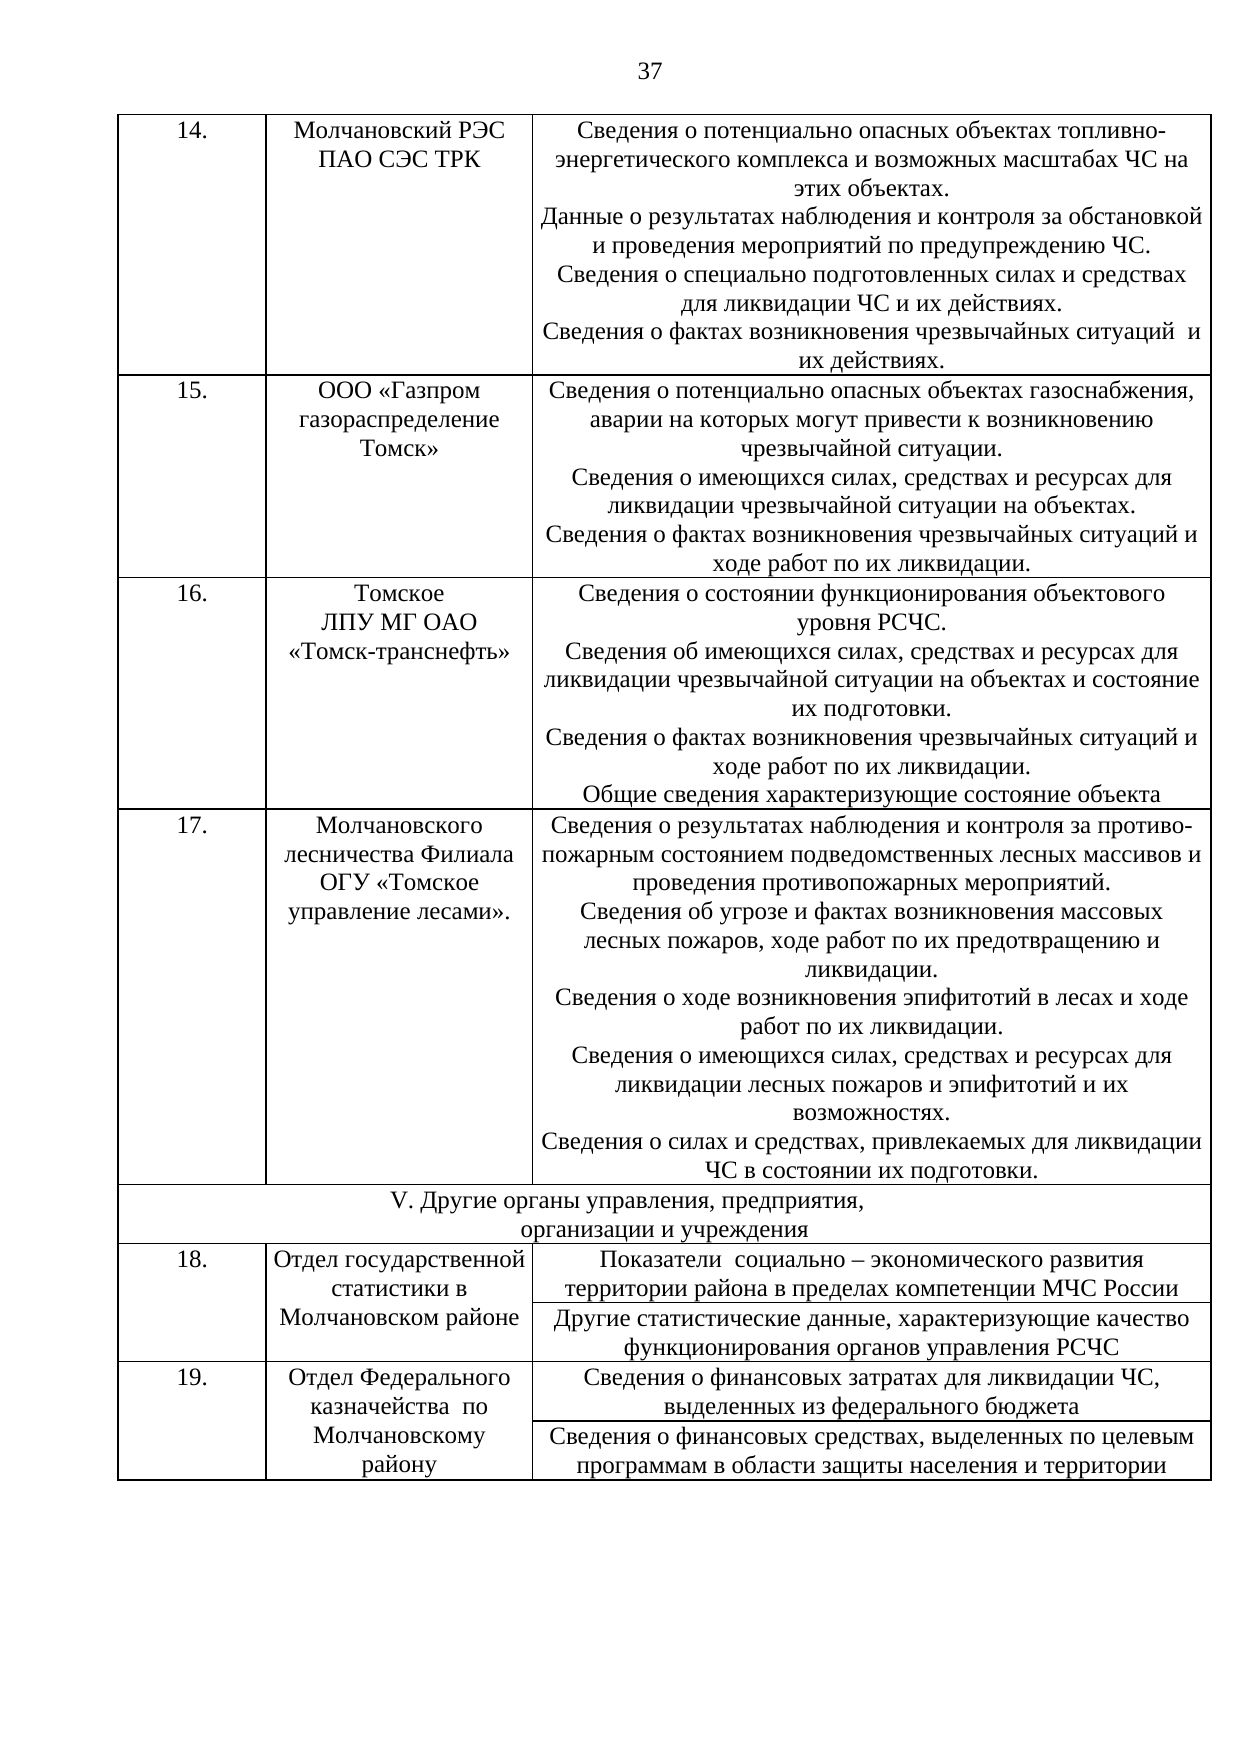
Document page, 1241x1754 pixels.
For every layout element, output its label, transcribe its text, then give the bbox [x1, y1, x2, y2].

table_cell V. Другие органы управления, предприятия, организации и учреждения [119, 1185, 1210, 1243]
table_cell 15. [119, 376, 265, 577]
table_cell Молчановский РЭС ПАО СЭС ТРК [267, 115, 532, 374]
table_cell Сведения о финансовых средствах, выделенных по целевым программам в области защиты населения и территории [533, 1422, 1210, 1479]
table_cell 18. [119, 1244, 265, 1361]
table_cell Сведения о состоянии функционирования объектового уровня РСЧС. Сведения об имеющихся силах, средствах и ресурсах для ликвидации чрезвычайной ситуации на объектах и состояние их подготовки. Сведения о фактах возникновения чрезвычайных ситуаций и ходе работ по их ликвидации. Общие сведения характеризующие состояние объекта [533, 578, 1210, 808]
table_cell Сведения о потенциально опасных объектах газоснабжения, аварии на которых могут привести к возникновению чрезвычайной ситуации. Сведения о имеющихся силах, средствах и ресурсах для ликвидации чрезвычайной ситуации на объектах. Сведения о фактах возникновения чрезвычайных ситуаций и ходе работ по их ликвидации. [533, 376, 1210, 577]
table_cell Показатели социально – экономического развития территории района в пределах компетенции МЧС России [533, 1244, 1210, 1302]
table_cell 19. [119, 1362, 265, 1479]
table_cell Другие статистические данные, характеризующие качество функционирования органов управления РСЧС [533, 1303, 1210, 1361]
table_cell Томское ЛПУ МГ ОАО «Томск-транснефть» [267, 578, 532, 808]
table_cell Сведения о результатах наблюдения и контроля за противо-пожарным состоянием подведомственных лесных массивов и проведения противопожарных мероприятий. Сведения об угрозе и фактах возникновения массовых лесных пожаров, ходе работ по их предотвращению и ликвидации. Сведения о ходе возникновения эпифитотий в лесах и ходе работ по их ликвидации. Сведения о имеющихся силах, средствах и ресурсах для ликвидации лесных пожаров и эпифитотий и их возможностях. Сведения о силах и средствах, привлекаемых для ликвидации ЧС в состоянии их подготовки. [533, 810, 1210, 1184]
table_cell 16. [119, 578, 265, 808]
table_cell Отдел государственной статистики в Молчановском районе [267, 1244, 532, 1361]
table_cell ООО «Газпром газораспределение Томск» [267, 376, 532, 577]
table_cell Сведения о финансовых затратах для ликвидации ЧС, выделенных из федерального бюджета [533, 1362, 1210, 1420]
table_cell 14. [119, 115, 265, 374]
table_cell Молчановского лесничества Филиала ОГУ «Томское управление лесами». [267, 810, 532, 1184]
table_cell 17. [119, 810, 265, 1184]
table_cell Сведения о потенциально опасных объектах топливно-энергетического комплекса и возможных масштабах ЧС на этих объектах. Данные о результатах наблюдения и контроля за обстановкой и проведения мероприятий по предупреждению ЧС. Сведения о специально подготовленных силах и средствах для ликвидации ЧС и их действиях. Сведения о фактах возникновения чрезвычайных ситуаций и их действиях. [533, 115, 1210, 374]
table_cell Отдел Федерального казначейства по Молчановскому району [267, 1362, 532, 1479]
